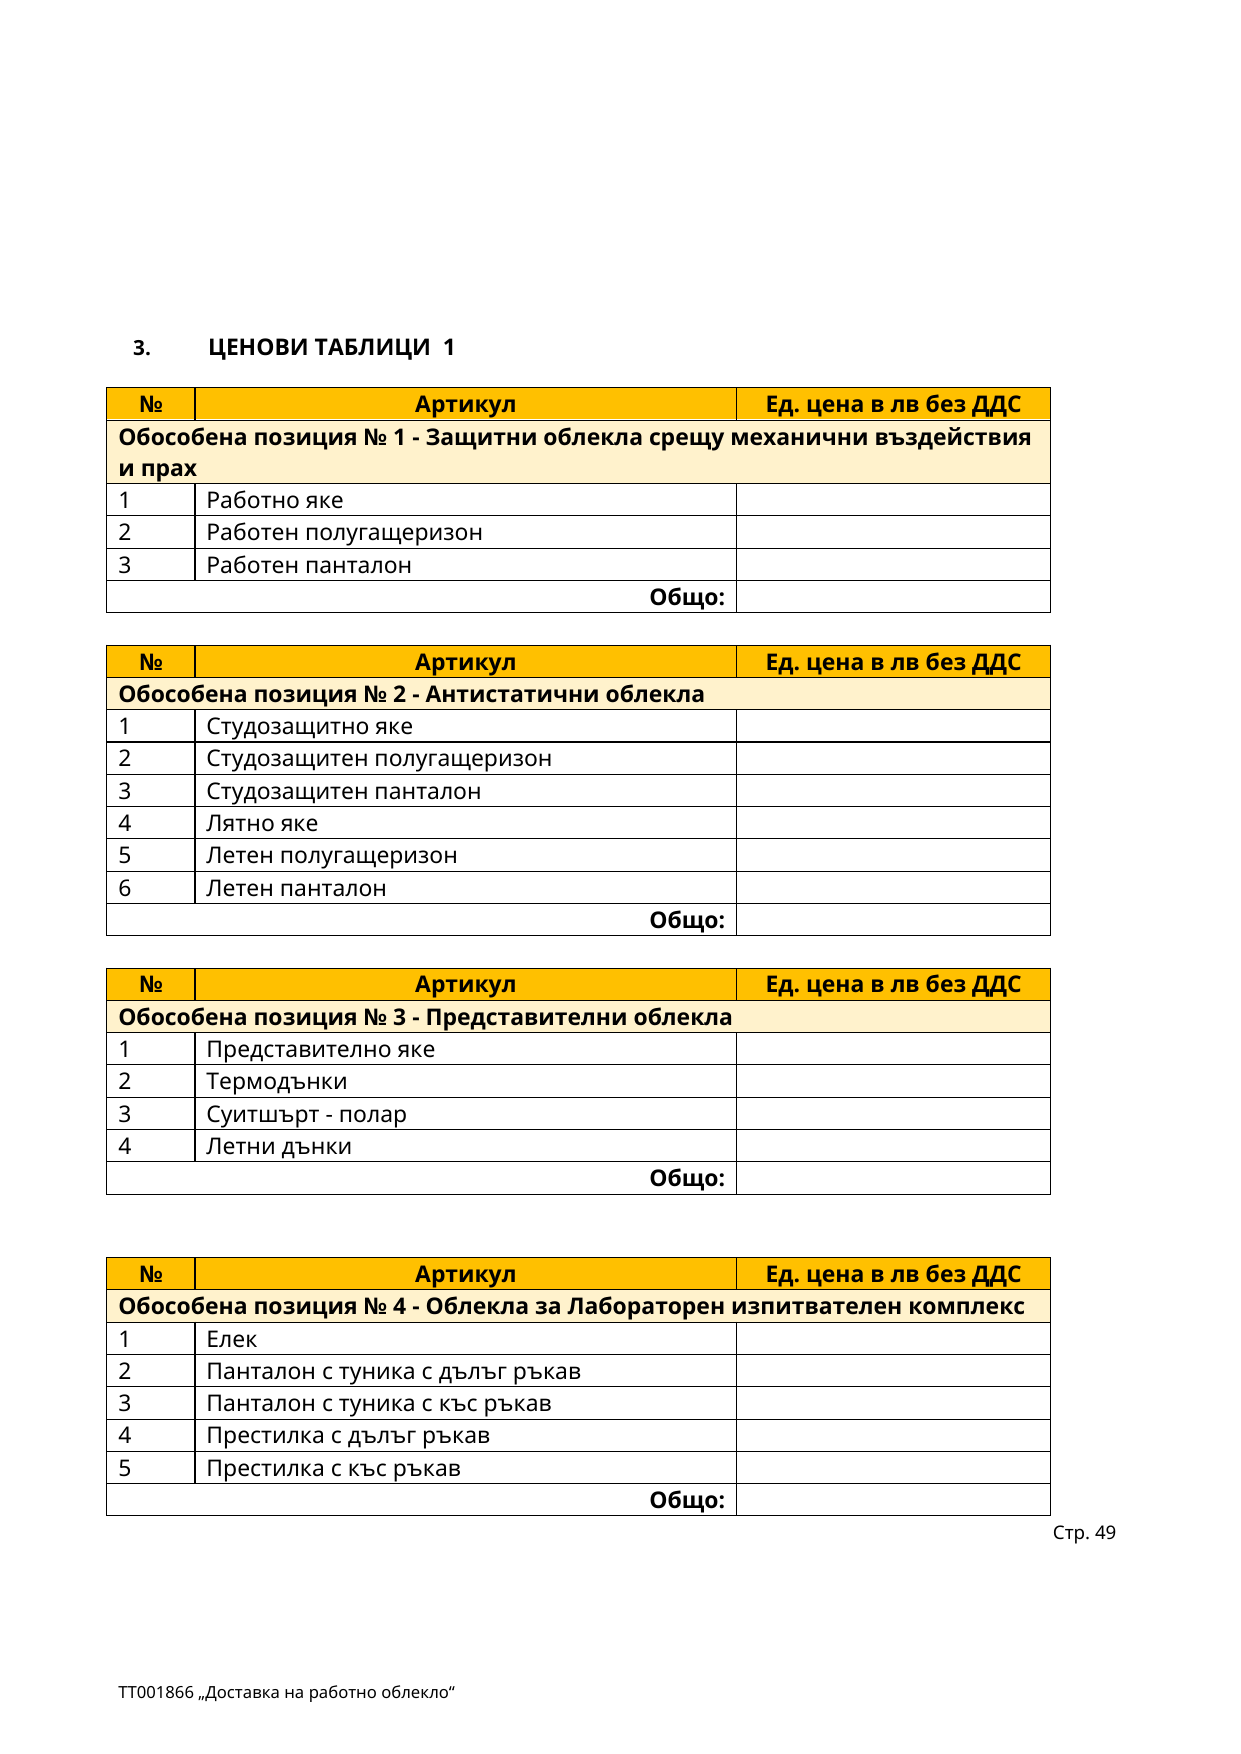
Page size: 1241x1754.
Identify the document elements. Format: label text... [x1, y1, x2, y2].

table_cell [737, 581, 1050, 612]
table_header Артикул [196, 969, 736, 1000]
table_header Ед. цена в лв без ДДС [737, 646, 1050, 677]
table_cell [737, 484, 1050, 515]
table_cell Общо: [107, 904, 736, 935]
table_cell [737, 775, 1050, 806]
table_cell [737, 1162, 1050, 1193]
table_cell [737, 1098, 1050, 1129]
table_cell [737, 549, 1050, 580]
table_cell 4 [107, 807, 194, 838]
table_cell [737, 1065, 1050, 1097]
table_cell 3 [107, 1387, 194, 1418]
table_cell Общо: [107, 1484, 736, 1515]
table_cell 4 [107, 1420, 194, 1451]
table_cell Общо: [107, 1162, 736, 1193]
table_cell Работно яке [196, 484, 736, 515]
table_cell [737, 1130, 1050, 1161]
table_cell [737, 1420, 1050, 1451]
table_cell 5 [107, 1452, 194, 1483]
table_cell 2 [107, 1355, 194, 1386]
table_cell 2 [107, 1065, 194, 1097]
table_cell Престилка с дълъг ръкав [196, 1420, 736, 1451]
table_cell [737, 1323, 1050, 1354]
table_cell [737, 516, 1050, 548]
table_cell [737, 1452, 1050, 1483]
table_cell 1 [107, 1033, 194, 1064]
table_cell Студозащитно яке [196, 710, 736, 741]
table_cell Панталон с туника с къс ръкав [196, 1387, 736, 1418]
table_cell 5 [107, 839, 194, 871]
table_cell Елек [196, 1323, 736, 1354]
table_header Артикул [196, 1258, 736, 1289]
table_cell [737, 1355, 1050, 1386]
table_cell Работен полугащеризон [196, 516, 736, 548]
table_cell Студозащитен панталон [196, 775, 736, 806]
table_header № [107, 388, 194, 419]
table_cell 1 [107, 1323, 194, 1354]
table_cell Студозащитен полугащеризон [196, 743, 736, 774]
table_cell Термодънки [196, 1065, 736, 1097]
table_header Ед. цена в лв без ДДС [737, 1258, 1050, 1289]
table_header Артикул [196, 388, 736, 419]
table_cell 2 [107, 516, 194, 548]
table_cell Обособена позиция № 3 - Представителни облекла [107, 1001, 1050, 1032]
table_cell 3 [107, 775, 194, 806]
table_cell [737, 807, 1050, 838]
table_cell Престилка с къс ръкав [196, 1452, 736, 1483]
table_header № [107, 969, 194, 1000]
table_cell [737, 710, 1050, 741]
table_cell Панталон с туника с дълъг ръкав [196, 1355, 736, 1386]
table_cell Летен полугащеризон [196, 839, 736, 871]
table_cell [737, 1033, 1050, 1064]
table_cell Обособена позиция № 4 - Облекла за Лабораторен изпитвателен комплекс [107, 1290, 1050, 1322]
table_cell 3 [107, 1098, 194, 1129]
table_cell 1 [107, 484, 194, 515]
table_cell Летни дънки [196, 1130, 736, 1161]
table_cell Представително яке [196, 1033, 736, 1064]
table_cell 4 [107, 1130, 194, 1161]
table_cell Обособена позиция № 1 - Защитни облекла срещу механични въздействия и прах [107, 421, 1050, 483]
table_cell [737, 1484, 1050, 1515]
table_cell Летен панталон [196, 872, 736, 903]
table_cell 3 [107, 549, 194, 580]
table_cell [737, 743, 1050, 774]
table_cell [737, 904, 1050, 935]
table_cell [737, 872, 1050, 903]
table_cell [737, 839, 1050, 871]
table_cell Работен панталон [196, 549, 736, 580]
list ЦЕНОВИ ТАБЛИЦИ 1 [133, 331, 1116, 362]
table_cell Общо: [107, 581, 736, 612]
table_cell Обособена позиция № 2 - Антистатични облекла [107, 678, 1050, 709]
table_header Ед. цена в лв без ДДС [737, 969, 1050, 1000]
table_header № [107, 1258, 194, 1289]
table_cell 2 [107, 743, 194, 774]
table_header Артикул [196, 646, 736, 677]
table_header № [107, 646, 194, 677]
table_cell 1 [107, 710, 194, 741]
table_cell Суитшърт - полар [196, 1098, 736, 1129]
table_header Ед. цена в лв без ДДС [737, 388, 1050, 419]
table_cell 6 [107, 872, 194, 903]
table_cell [737, 1387, 1050, 1418]
table_cell Лятно яке [196, 807, 736, 838]
